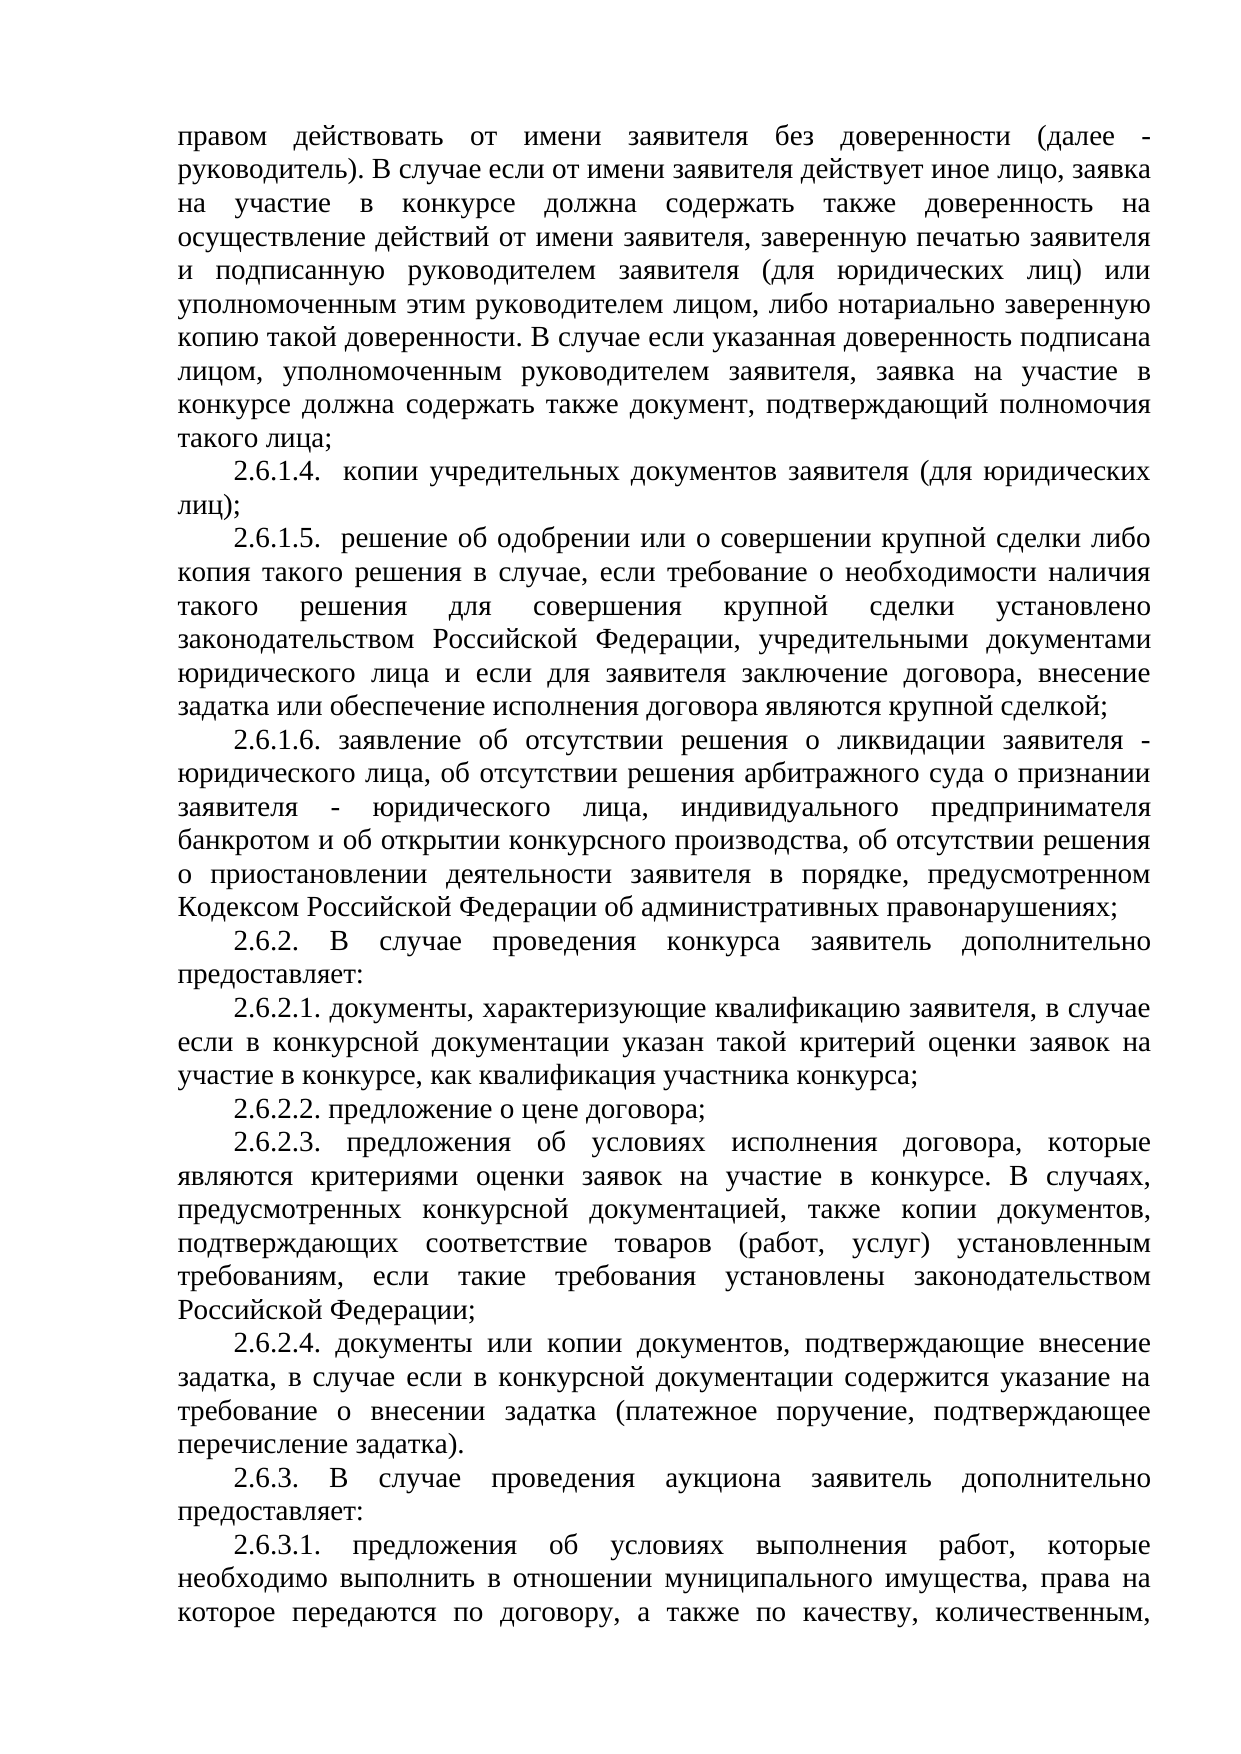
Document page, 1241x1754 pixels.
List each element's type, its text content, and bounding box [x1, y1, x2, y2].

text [177, 1527, 1152, 1627]
text 2.6.2.3. предложения об условиях исполнения договора, которые являются критериями оценки заявок на участие в конкурсе. В случаях, предусмотренных конкурсной документацией, также копии документов, подтверждающих соответствие товаров (работ, услуг) установленным требованиям, если такие требования установлены законодательством Российской Федерации; [177, 1124, 1152, 1326]
text 2.6.2.1. документы, характеризующие квалификацию заявителя, в случае если в конкурсной документации указан такой критерий оценки заявок на участие в конкурсе, как квалификация участника конкурса; [177, 990, 1152, 1091]
text 2.6.1.4. копии учредительных документов заявителя (для юридических лиц); [177, 453, 1152, 521]
text 2.6.2.4. документы или копии документов, подтверждающие внесение задатка, в случае если в конкурсной документации содержится указание на требование о внесении задатка (платежное поручение, подтверждающее перечисление задатка). [177, 1326, 1152, 1460]
text 2.6.2. В случае проведения конкурса заявитель дополнительно предоставляет: [177, 923, 1152, 990]
text 2.6.1.5. решение об одобрении или о совершении крупной сделки либо копия такого решения в случае, если требование о необходимости наличия такого решения для совершения крупной сделки установлено законодательством Российской Федерации, учредительными документами юридического лица и если для заявителя заключение договора, внесение задатка или обеспечение исполнения договора являются крупной сделкой; [177, 521, 1152, 722]
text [177, 118, 1152, 453]
text 2.6.2.2. предложение о цене договора; [177, 1091, 1152, 1124]
text 2.6.3. В случае проведения аукциона заявитель дополнительно предоставляет: [177, 1460, 1152, 1527]
text 2.6.1.6. заявление об отсутствии решения о ликвидации заявителя - юридического лица, об отсутствии решения арбитражного суда о признании заявителя - юридического лица, индивидуального предпринимателя банкротом и об открытии конкурсного производства, об отсутствии решения о приостановлении деятельности заявителя в порядке, предусмотренном Кодексом Российской Федерации об административных правонарушениях; [177, 722, 1152, 923]
